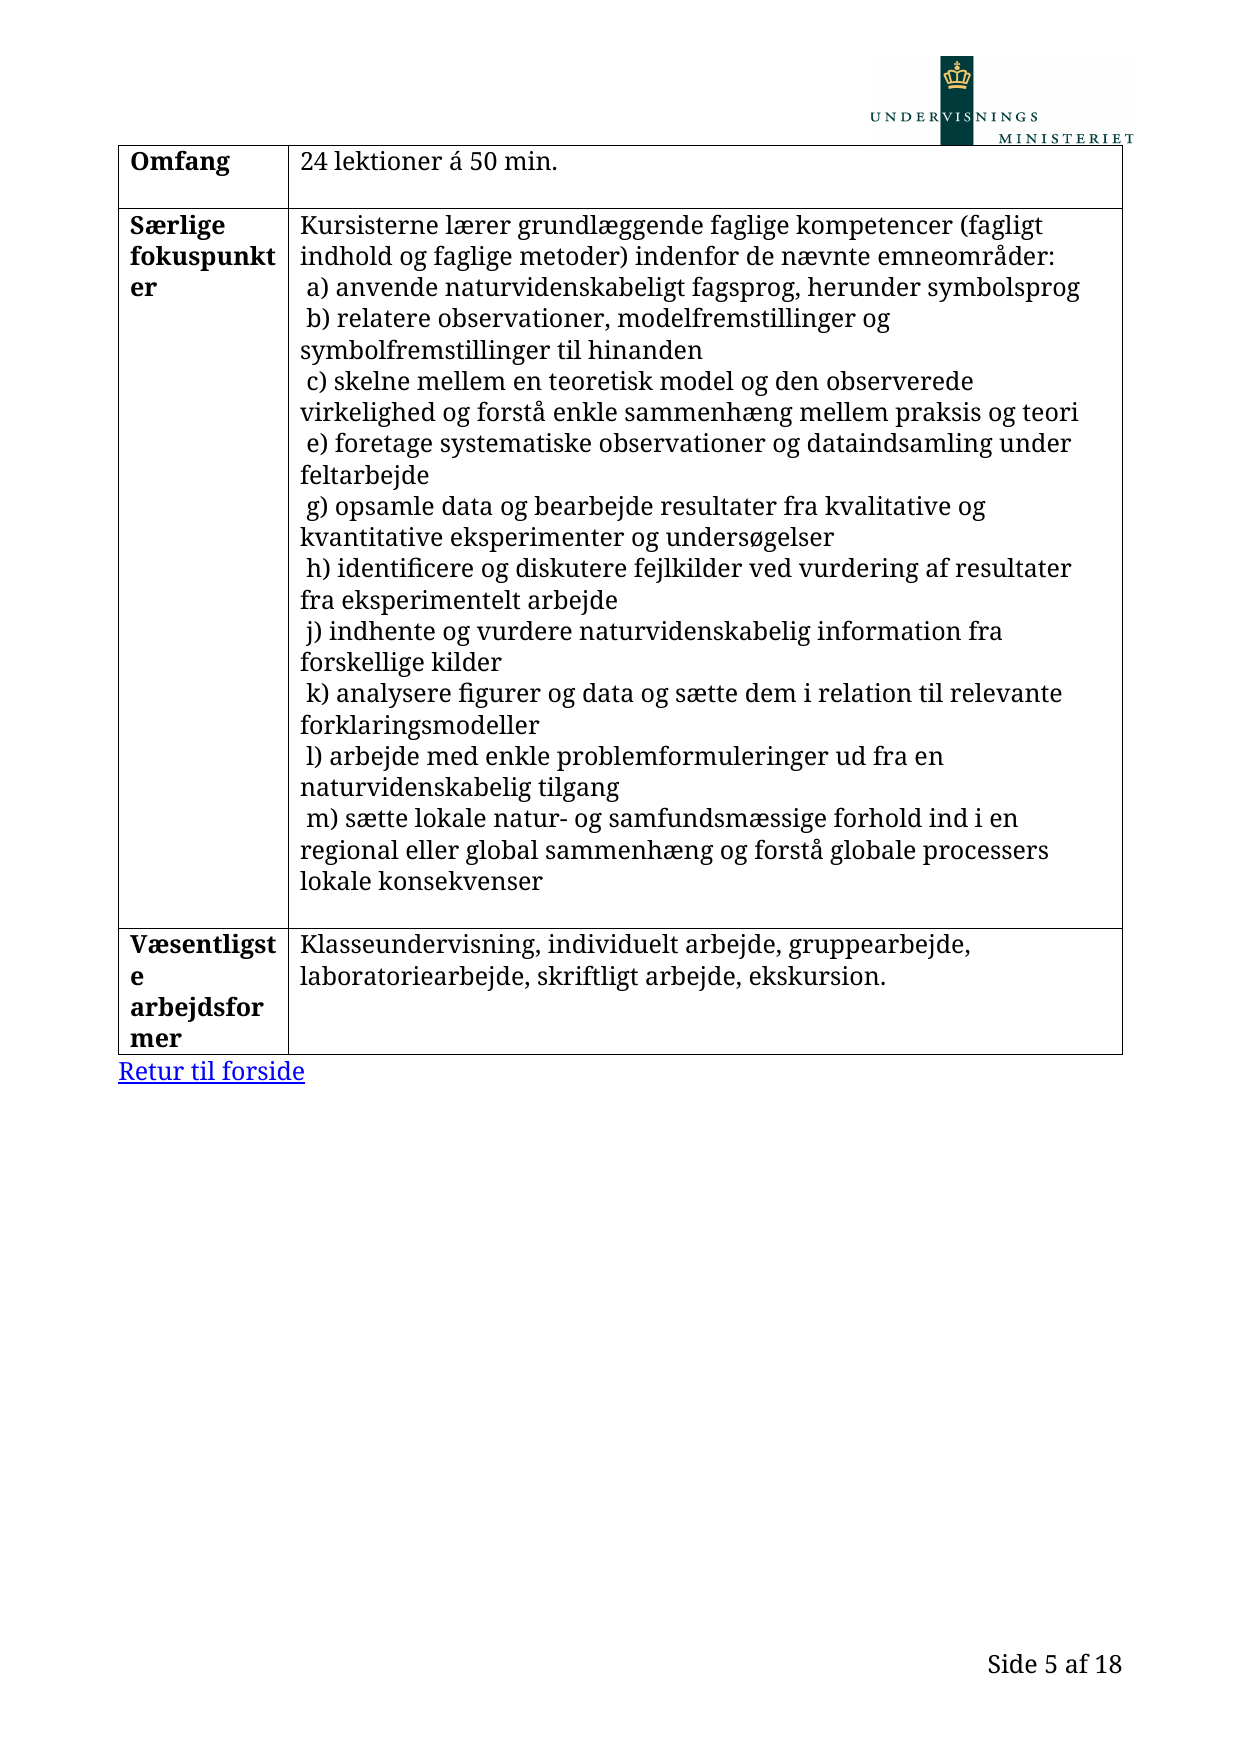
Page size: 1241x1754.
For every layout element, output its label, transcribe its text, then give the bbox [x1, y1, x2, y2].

table_cell Klasseundervisning, individuelt arbejde, gruppearbejde, laboratoriearbejde, skriftligt arbejde, ekskursion. [289, 929, 1122, 1054]
table_cell Omfang [119, 146, 288, 208]
picture [871, 56, 1134, 145]
table_cell Væsentligste arbejdsformer [119, 929, 288, 1054]
table_cell Særlige fokuspunkter [119, 209, 288, 928]
text Retur til forside [118, 1055, 1122, 1086]
table_cell 24 lektioner á 50 min. [289, 146, 1122, 208]
table_cell Kursisterne lærer grundlæggende faglige kompetencer (fagligt indhold og faglige metoder) indenfor de nævnte emneområder: a) anvende naturvidenskabeligt fagsprog, herunder symbolsprog b) relatere observationer, modelfremstillinger og symbolfremstillinger til hinanden c) skelne mellem en teoretisk model og den observerede virkelighed og forstå enkle sammenhæng mellem praksis og teori e) foretage systematiske observationer og dataindsamling under feltarbejde g) opsamle data og bearbejde resultater fra kvalitative og kvantitative eksperimenter og undersøgelser h) identificere og diskutere fejlkilder ved vurdering af resultater fra eksperimentelt arbejde j) indhente og vurdere naturvidenskabelig information fra forskellige kilder k) analysere figurer og data og sætte dem i relation til relevante forklaringsmodeller l) arbejde med enkle problemformuleringer ud fra en naturvidenskabelig tilgang m) sætte lokale natur- og samfundsmæssige forhold ind i en regional eller global sammenhæng og forstå globale processers lokale konsekvenser [289, 209, 1122, 928]
